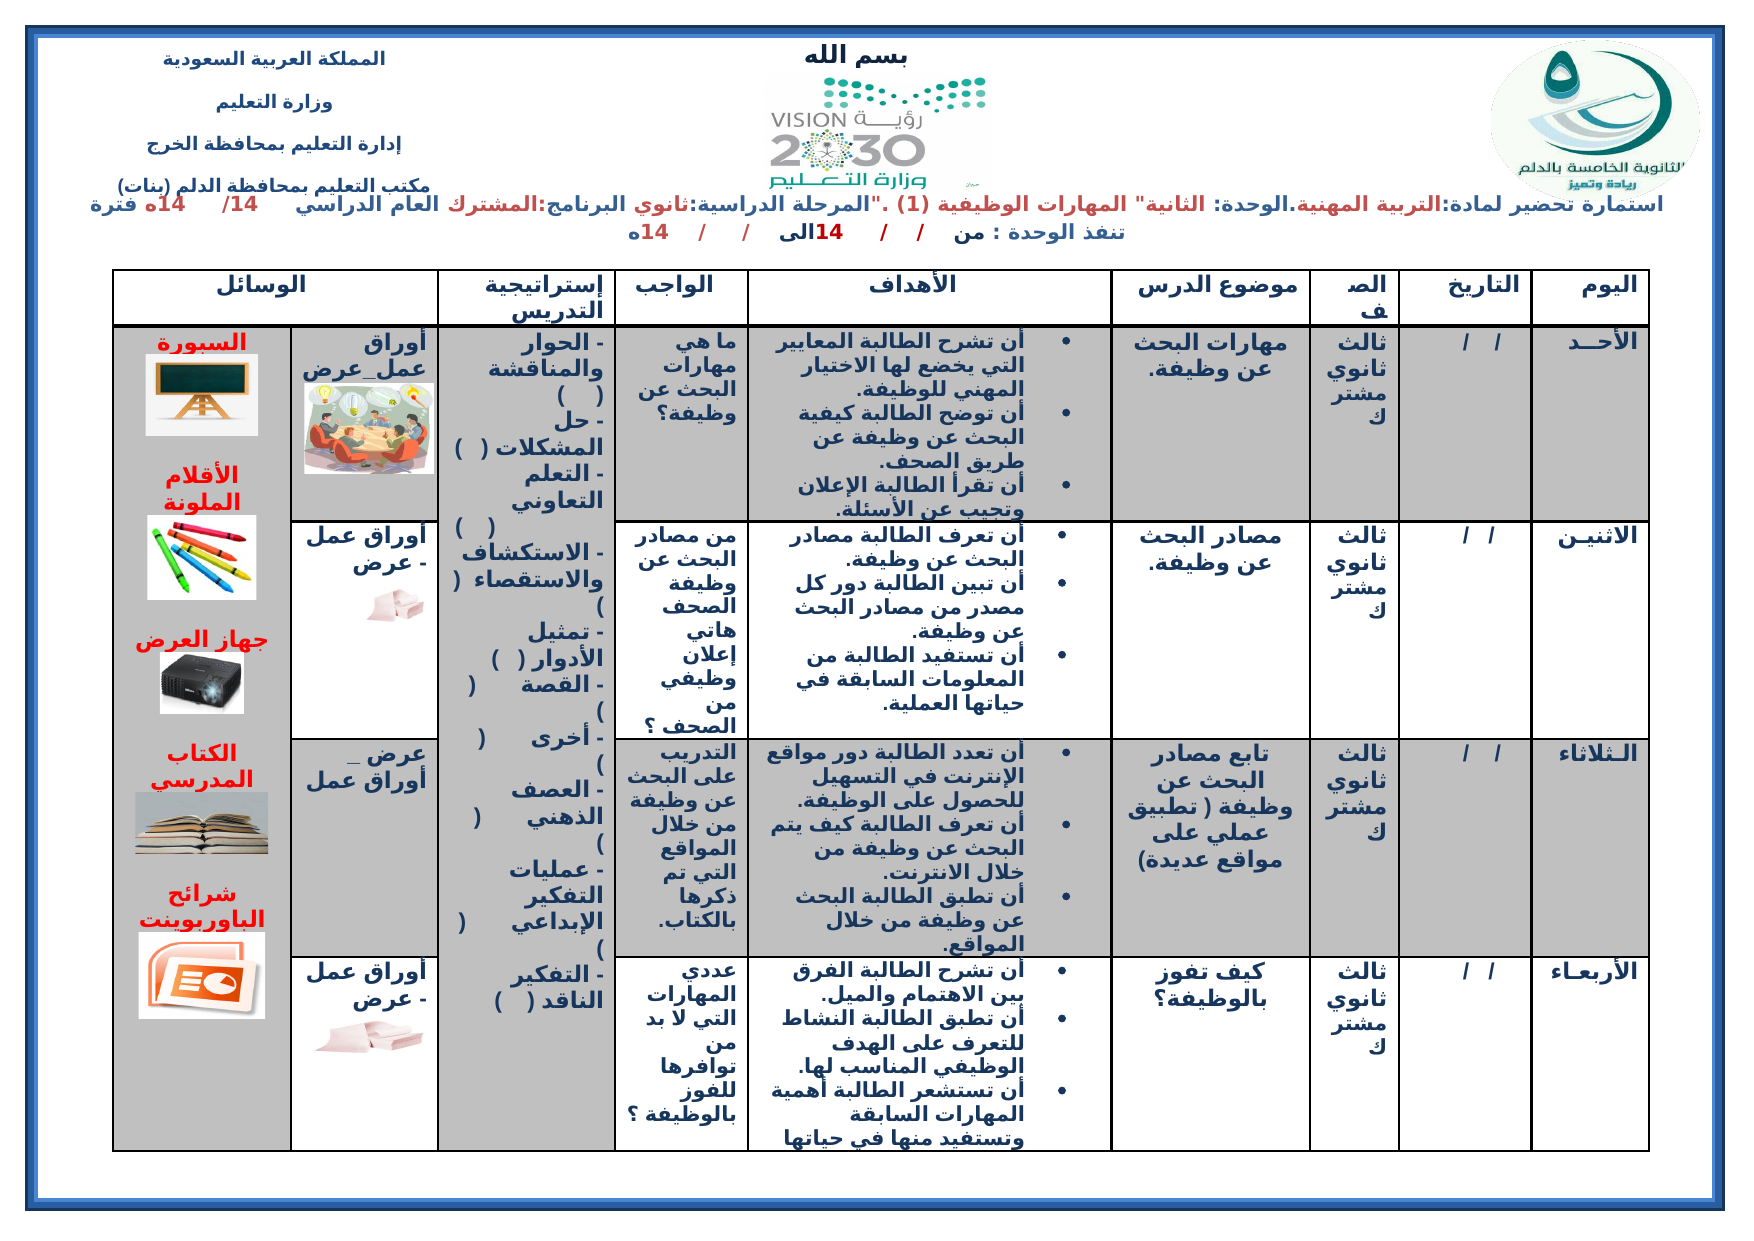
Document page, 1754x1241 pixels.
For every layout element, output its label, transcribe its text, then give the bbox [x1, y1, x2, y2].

table_cell الأحــد [1533, 328, 1648, 520]
table_cell تابع مصادر البحث عن وظيفة ( تطبيق عملي على مواقع عديدة) [1113, 740, 1309, 956]
table_cell من مصادر البحث عن وظيفة الصحف هاتي إعلان وظيفي من الصحف ؟ [616, 523, 747, 738]
table_header موضوع الدرس [1113, 271, 1309, 324]
picture [135, 792, 269, 854]
picture [145, 354, 259, 436]
table_cell أن تعدد الطالبة دور مواقع الإنترنت في التسهيل للحصول على الوظيفة. أن تعرف الطالبة كيف يتم البحث عن وظيفة من خلال الانترنت. أن تطبق الطالبة البحث عن وظيفة من خلال المواقع. [749, 740, 1110, 956]
table_cell عرض _ أوراق عمل [292, 740, 437, 956]
table_header الوسائل [114, 271, 437, 324]
table_cell مصادر البحث عن وظيفة. [1113, 523, 1309, 738]
table_cell / / [1400, 958, 1530, 1150]
table_cell أن تعرف الطالبة مصادر البحث عن وظيفة. أن تبين الطالبة دور كل مصدر من مصادر البحث عن وظيفة. أن تستفيد الطالبة من المعلومات السابقة في حياتها العملية. [749, 523, 1110, 738]
table_cell كيف تفوز بالوظيفة؟ [1113, 958, 1309, 1150]
table_cell الأربعـاء [1533, 958, 1648, 1150]
picture [762, 73, 991, 193]
table_cell ثالث ثانوي مشترك [1311, 523, 1398, 738]
table_cell ما هي مهارات البحث عن وظيفة؟ [616, 328, 747, 520]
table_cell أوراق عمل - عرض [292, 958, 437, 1150]
table_header الواجب [616, 271, 747, 324]
table_cell - الحوار والمناقشة ( ) - حل المشكلات ( ) - التعلم التعاوني ( ) - الاستكشاف والاستقصاء ( ) - تمثيل الأدوار ( ) - القصة ( ) - أخرى ( ) - العصف الذهني ( ) - عمليات التفكير الإبداعي ( ) - التفكير الناقد ( ) [439, 328, 614, 1150]
table_cell الاثنيـن [1533, 523, 1648, 738]
picture [304, 383, 434, 474]
table_cell أن تشرح الطالبة المعايير التي يخضع لها الاختيار المهني للوظيفة. أن توضح الطالبة كيفية البحث عن وظيفة عن طريق الصحف. أن تقرأ الطالبة الإعلان وتجيب عن الأسئلة. [749, 328, 1110, 520]
table_header الصف [1311, 271, 1398, 324]
table_cell ثالث ثانوي مشترك [1311, 958, 1398, 1150]
table_cell ثالث ثانوي مشترك [1311, 740, 1398, 956]
table_cell السبورة الأقلام الملونة جهاز العرض الكتاب المدرسي شرائح الباوربوينت [114, 328, 290, 1150]
table_cell ثالث ثانوي مشترك [1311, 328, 1398, 520]
table_cell أوراق عمل - عرض [292, 523, 437, 738]
text استمارة تحضير لمادة:التربية المهنية.الوحدة: الثانية" المهارات الوظيفية (1) ."المرحلة الدراسية:ثانوي البرنامج:المشترك العام الدراسي 14/ 14ه فترة تنفذ الوحدة : من / / 14الى / / 14ه [75, 192, 1679, 244]
table_header الأهداف [749, 271, 1110, 324]
table_header اليوم [1533, 271, 1648, 324]
table_cell مهارات البحث عن وظيفة. [1113, 328, 1309, 520]
table_cell / / [1400, 328, 1530, 520]
table_cell / / [1400, 740, 1530, 956]
table_cell عددي المهارات التي لا بد من توافرها للفوز بالوظيفة ؟ [616, 958, 747, 1150]
picture [159, 652, 244, 714]
picture [1490, 40, 1700, 201]
picture [138, 932, 265, 1019]
table_cell الـثلاثاء [1533, 740, 1648, 956]
table_cell التدريب على البحث عن وظيفة من خلال المواقع التي تم ذكرها بالكتاب. [616, 740, 747, 956]
table_cell / / [1400, 523, 1530, 738]
table_header التاريخ [1400, 271, 1530, 324]
picture [147, 515, 257, 600]
table_header إستراتيجية التدريس [439, 271, 614, 324]
table_cell أوراق عمل_عرض [292, 328, 437, 520]
